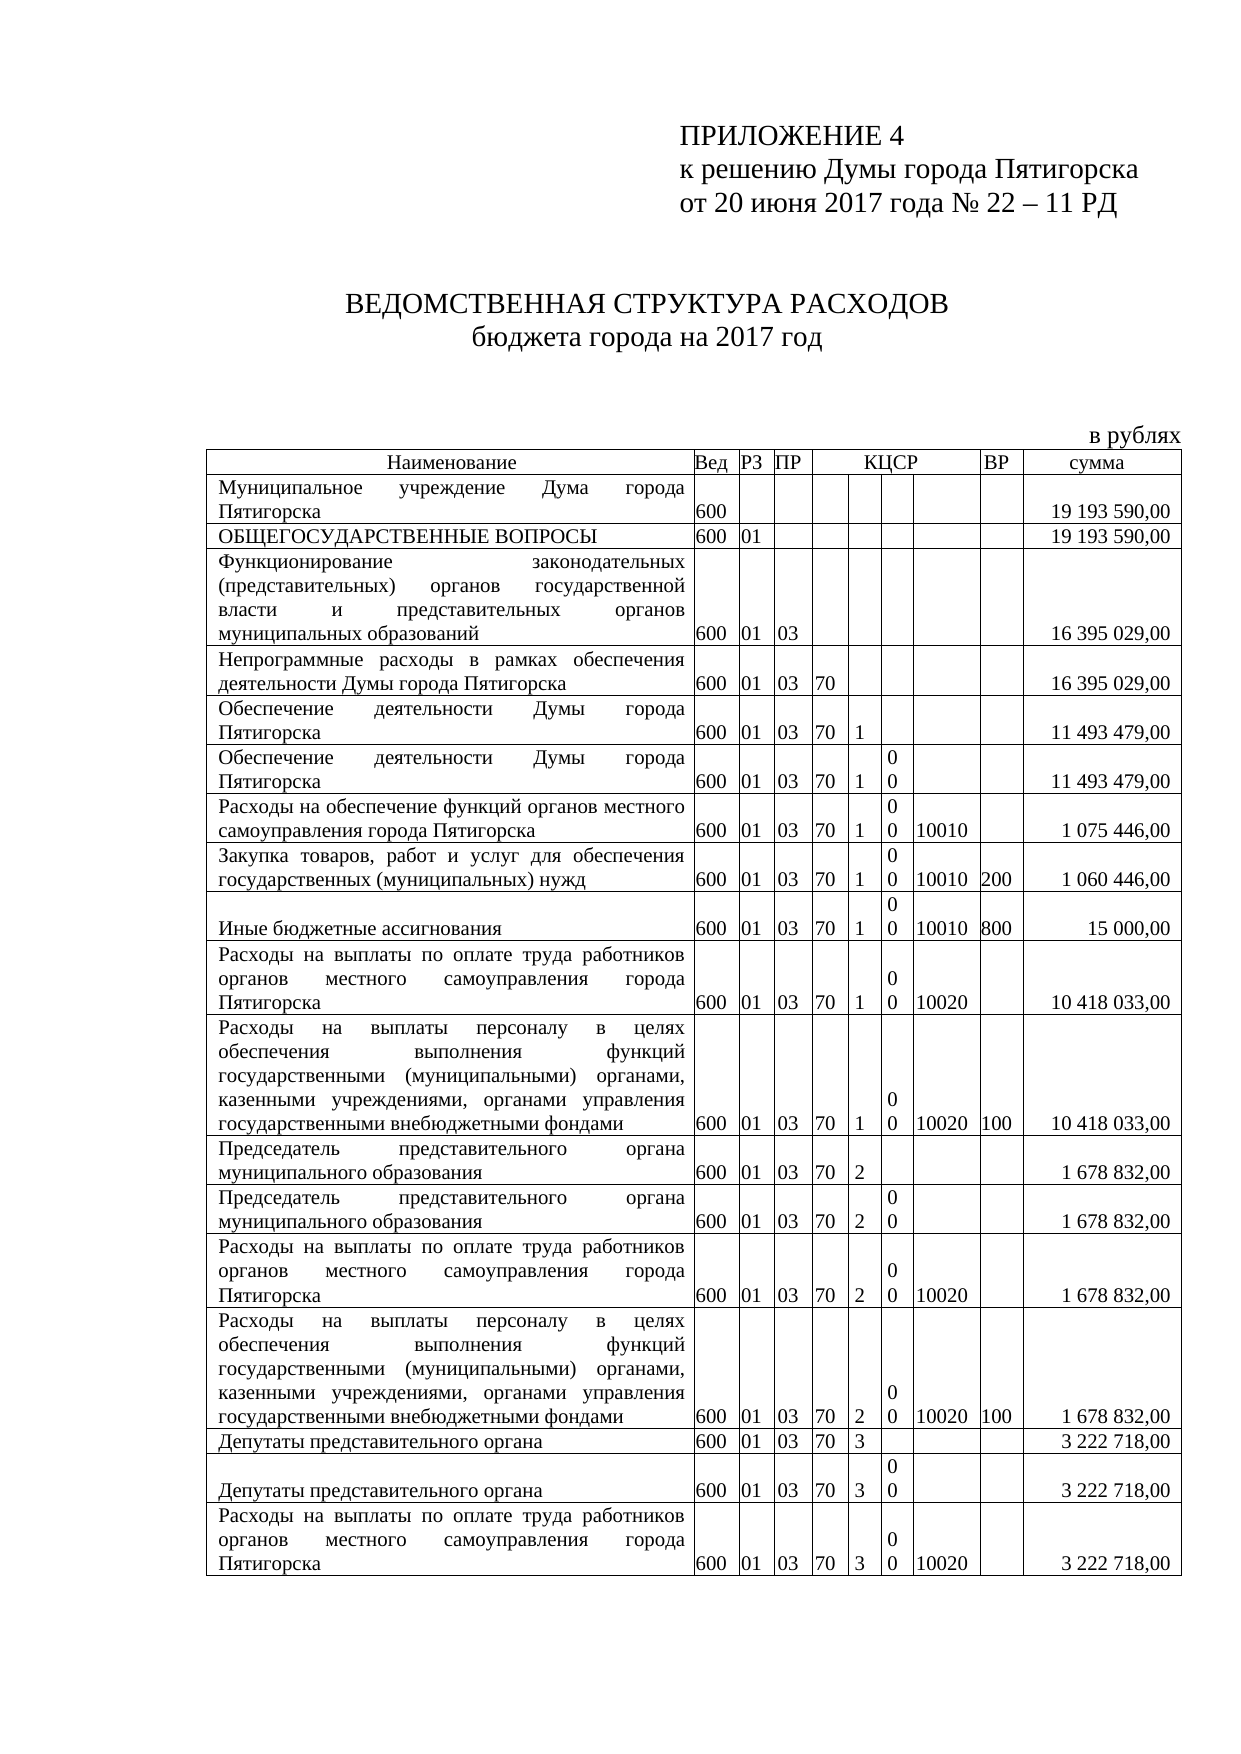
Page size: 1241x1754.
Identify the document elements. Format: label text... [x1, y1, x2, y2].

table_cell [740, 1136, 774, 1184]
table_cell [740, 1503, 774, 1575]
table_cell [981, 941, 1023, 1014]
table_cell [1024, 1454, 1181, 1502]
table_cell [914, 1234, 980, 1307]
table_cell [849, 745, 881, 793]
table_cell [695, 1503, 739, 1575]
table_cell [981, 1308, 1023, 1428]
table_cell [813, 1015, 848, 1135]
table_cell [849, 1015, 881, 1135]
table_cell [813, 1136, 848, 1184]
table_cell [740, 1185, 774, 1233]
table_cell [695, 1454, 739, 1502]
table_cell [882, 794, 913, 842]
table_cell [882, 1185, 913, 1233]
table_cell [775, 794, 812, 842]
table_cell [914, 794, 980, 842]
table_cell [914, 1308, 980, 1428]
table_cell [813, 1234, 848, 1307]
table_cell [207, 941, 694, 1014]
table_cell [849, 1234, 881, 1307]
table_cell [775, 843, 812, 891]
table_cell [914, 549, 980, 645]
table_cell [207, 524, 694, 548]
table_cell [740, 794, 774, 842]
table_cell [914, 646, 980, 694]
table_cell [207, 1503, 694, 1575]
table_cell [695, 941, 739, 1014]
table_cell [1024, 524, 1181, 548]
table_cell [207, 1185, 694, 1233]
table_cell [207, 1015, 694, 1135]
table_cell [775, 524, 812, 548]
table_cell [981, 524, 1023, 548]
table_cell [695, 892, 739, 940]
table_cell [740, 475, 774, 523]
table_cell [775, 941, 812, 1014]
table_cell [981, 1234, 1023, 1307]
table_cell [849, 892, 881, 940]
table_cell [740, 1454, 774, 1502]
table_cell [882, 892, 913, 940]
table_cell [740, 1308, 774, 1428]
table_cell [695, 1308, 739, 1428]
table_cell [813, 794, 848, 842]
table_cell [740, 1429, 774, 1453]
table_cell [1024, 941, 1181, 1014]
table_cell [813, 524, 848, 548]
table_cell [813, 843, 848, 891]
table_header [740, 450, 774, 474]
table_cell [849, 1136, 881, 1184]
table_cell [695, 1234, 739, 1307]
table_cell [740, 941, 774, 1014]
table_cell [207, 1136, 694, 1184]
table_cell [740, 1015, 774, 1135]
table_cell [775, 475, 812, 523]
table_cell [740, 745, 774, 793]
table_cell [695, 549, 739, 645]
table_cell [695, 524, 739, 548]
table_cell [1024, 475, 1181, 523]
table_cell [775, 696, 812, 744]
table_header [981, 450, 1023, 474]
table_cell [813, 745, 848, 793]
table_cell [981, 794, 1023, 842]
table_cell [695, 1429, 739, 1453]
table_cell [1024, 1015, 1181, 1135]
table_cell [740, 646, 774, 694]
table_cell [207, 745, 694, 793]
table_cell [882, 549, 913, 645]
text Ведомственная структура расходов [94, 286, 1181, 319]
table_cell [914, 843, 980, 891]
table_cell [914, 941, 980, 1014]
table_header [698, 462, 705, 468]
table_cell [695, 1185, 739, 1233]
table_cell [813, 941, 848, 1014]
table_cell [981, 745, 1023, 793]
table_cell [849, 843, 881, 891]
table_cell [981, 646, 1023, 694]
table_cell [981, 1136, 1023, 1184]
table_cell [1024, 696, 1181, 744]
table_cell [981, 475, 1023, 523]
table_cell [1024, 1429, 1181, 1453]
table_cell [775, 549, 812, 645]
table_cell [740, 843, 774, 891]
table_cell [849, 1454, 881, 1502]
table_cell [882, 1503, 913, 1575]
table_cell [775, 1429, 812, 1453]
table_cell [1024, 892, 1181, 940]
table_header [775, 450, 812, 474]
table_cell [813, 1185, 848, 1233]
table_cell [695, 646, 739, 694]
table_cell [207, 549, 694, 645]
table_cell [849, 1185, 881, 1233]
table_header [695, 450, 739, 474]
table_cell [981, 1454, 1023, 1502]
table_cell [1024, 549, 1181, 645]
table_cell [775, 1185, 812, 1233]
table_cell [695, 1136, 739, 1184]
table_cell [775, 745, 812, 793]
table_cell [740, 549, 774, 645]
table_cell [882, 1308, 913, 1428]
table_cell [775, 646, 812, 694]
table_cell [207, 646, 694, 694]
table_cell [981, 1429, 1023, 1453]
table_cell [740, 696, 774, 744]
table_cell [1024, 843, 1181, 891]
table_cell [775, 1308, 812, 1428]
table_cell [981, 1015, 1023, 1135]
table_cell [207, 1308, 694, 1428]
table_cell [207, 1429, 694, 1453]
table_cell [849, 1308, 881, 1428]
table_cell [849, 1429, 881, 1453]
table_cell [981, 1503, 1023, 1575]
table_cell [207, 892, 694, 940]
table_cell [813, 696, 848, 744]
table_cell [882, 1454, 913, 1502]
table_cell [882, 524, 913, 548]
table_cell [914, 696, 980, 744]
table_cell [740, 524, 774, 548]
text к решению Думы города Пятигорска [679, 152, 1181, 185]
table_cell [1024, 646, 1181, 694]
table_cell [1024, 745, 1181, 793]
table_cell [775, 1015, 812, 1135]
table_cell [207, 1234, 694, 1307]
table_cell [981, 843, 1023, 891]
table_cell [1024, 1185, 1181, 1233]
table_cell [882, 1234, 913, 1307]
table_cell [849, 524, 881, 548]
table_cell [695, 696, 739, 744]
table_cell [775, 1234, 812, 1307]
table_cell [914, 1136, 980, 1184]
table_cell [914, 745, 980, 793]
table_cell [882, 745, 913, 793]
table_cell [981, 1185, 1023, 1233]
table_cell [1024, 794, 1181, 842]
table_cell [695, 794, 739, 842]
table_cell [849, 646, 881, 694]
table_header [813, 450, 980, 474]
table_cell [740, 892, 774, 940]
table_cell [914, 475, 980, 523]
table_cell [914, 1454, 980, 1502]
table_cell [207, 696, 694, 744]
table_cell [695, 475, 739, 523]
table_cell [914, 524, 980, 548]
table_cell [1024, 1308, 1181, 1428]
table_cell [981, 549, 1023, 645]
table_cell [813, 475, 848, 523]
text ПРИЛОЖЕНИЕ 4 [679, 118, 1181, 152]
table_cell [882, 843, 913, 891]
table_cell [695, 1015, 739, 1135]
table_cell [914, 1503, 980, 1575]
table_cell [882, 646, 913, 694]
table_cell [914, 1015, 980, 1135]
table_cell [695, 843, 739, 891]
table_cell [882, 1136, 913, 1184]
text бюджета города на 2017 год [94, 319, 1181, 353]
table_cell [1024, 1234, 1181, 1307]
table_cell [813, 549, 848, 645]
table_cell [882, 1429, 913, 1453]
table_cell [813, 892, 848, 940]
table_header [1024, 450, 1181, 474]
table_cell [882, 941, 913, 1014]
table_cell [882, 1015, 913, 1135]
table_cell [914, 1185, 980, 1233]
text от 20 июня 2017 года № 22 – 11 РД [679, 185, 1181, 219]
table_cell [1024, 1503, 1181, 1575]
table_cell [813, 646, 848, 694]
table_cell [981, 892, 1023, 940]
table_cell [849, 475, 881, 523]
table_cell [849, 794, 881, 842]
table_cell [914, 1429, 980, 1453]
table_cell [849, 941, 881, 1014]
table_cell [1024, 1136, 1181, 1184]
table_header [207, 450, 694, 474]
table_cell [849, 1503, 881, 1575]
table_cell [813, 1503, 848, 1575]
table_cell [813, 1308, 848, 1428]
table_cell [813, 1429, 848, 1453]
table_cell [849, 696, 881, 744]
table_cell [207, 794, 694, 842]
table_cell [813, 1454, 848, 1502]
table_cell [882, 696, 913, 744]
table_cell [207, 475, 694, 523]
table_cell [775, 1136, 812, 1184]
text в рублях [207, 420, 1181, 449]
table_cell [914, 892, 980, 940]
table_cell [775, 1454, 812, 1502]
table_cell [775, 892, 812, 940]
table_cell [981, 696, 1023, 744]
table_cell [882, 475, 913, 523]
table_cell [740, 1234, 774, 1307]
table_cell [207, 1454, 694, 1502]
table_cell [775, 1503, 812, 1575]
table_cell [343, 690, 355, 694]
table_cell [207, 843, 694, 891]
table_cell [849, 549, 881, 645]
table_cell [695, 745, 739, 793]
